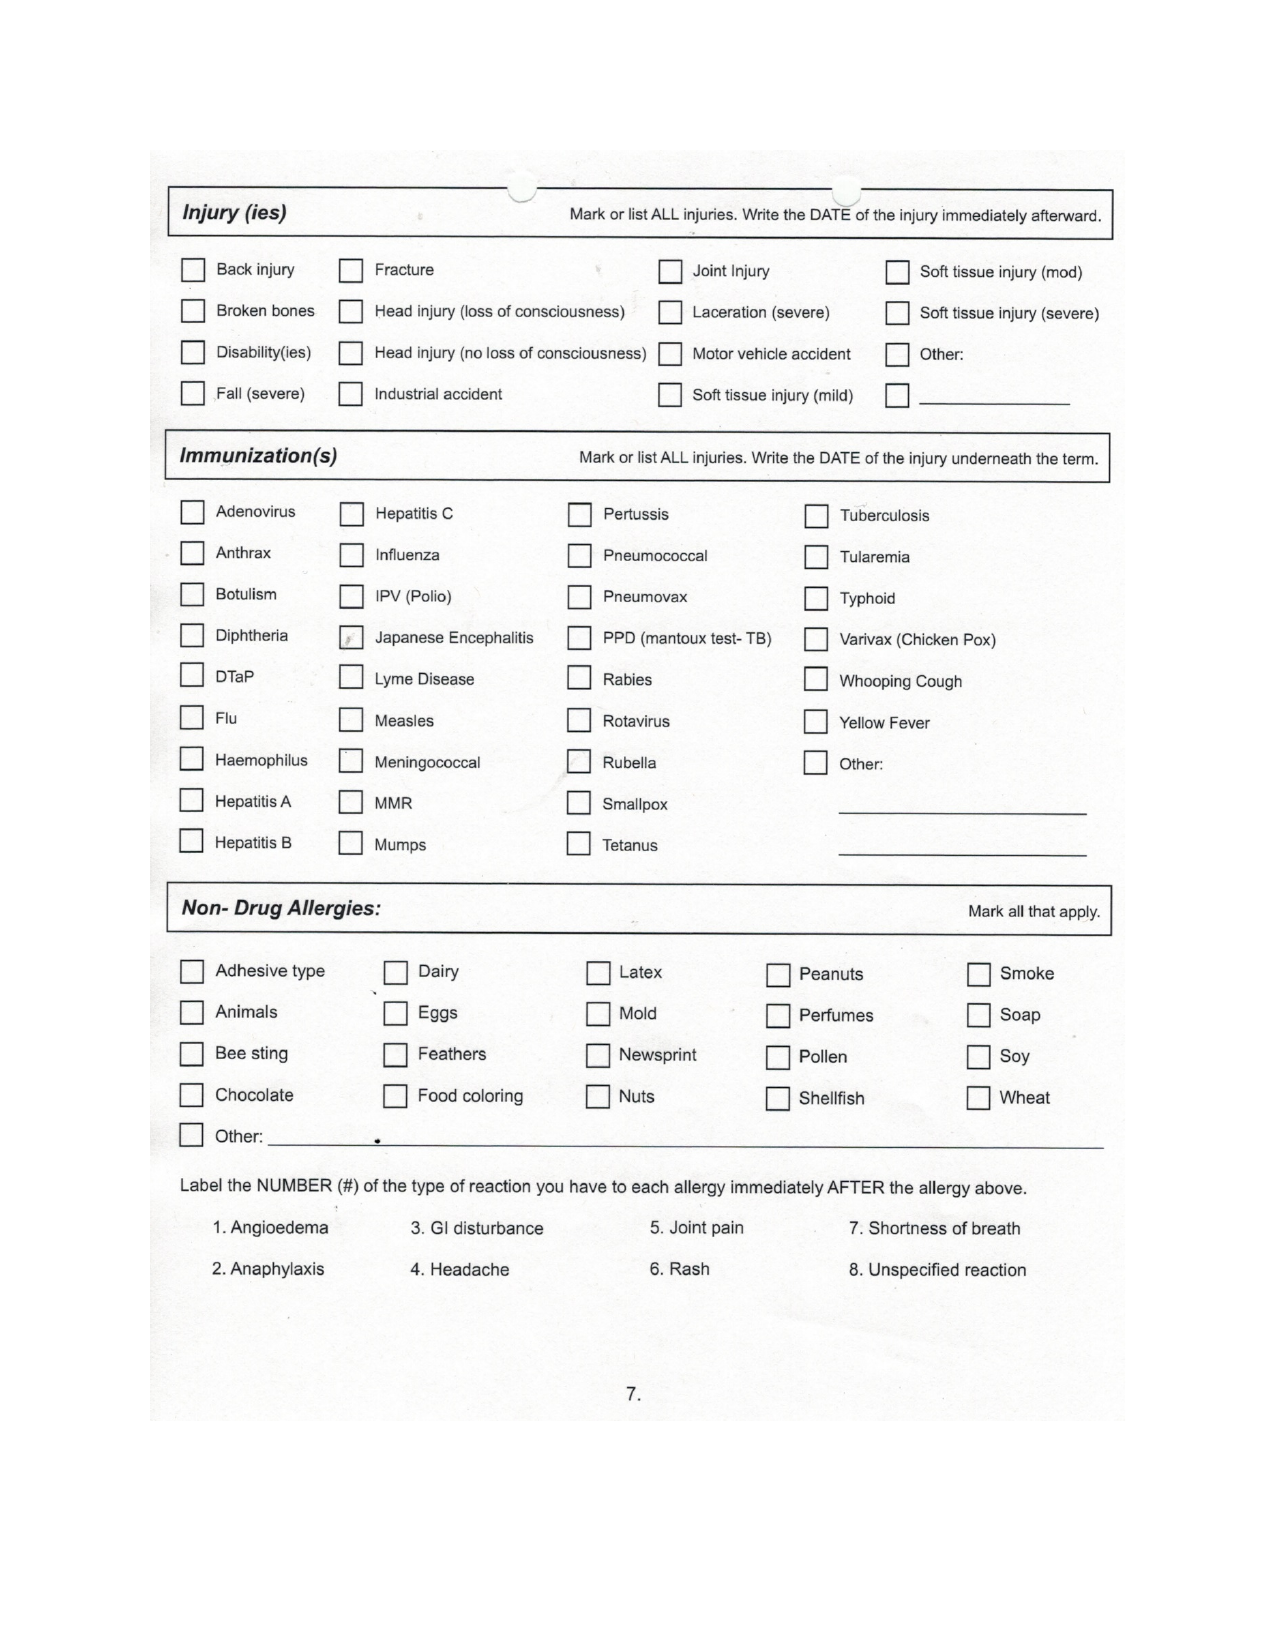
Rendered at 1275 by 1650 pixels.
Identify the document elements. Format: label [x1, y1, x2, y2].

picture [150, 150, 1125, 1421]
